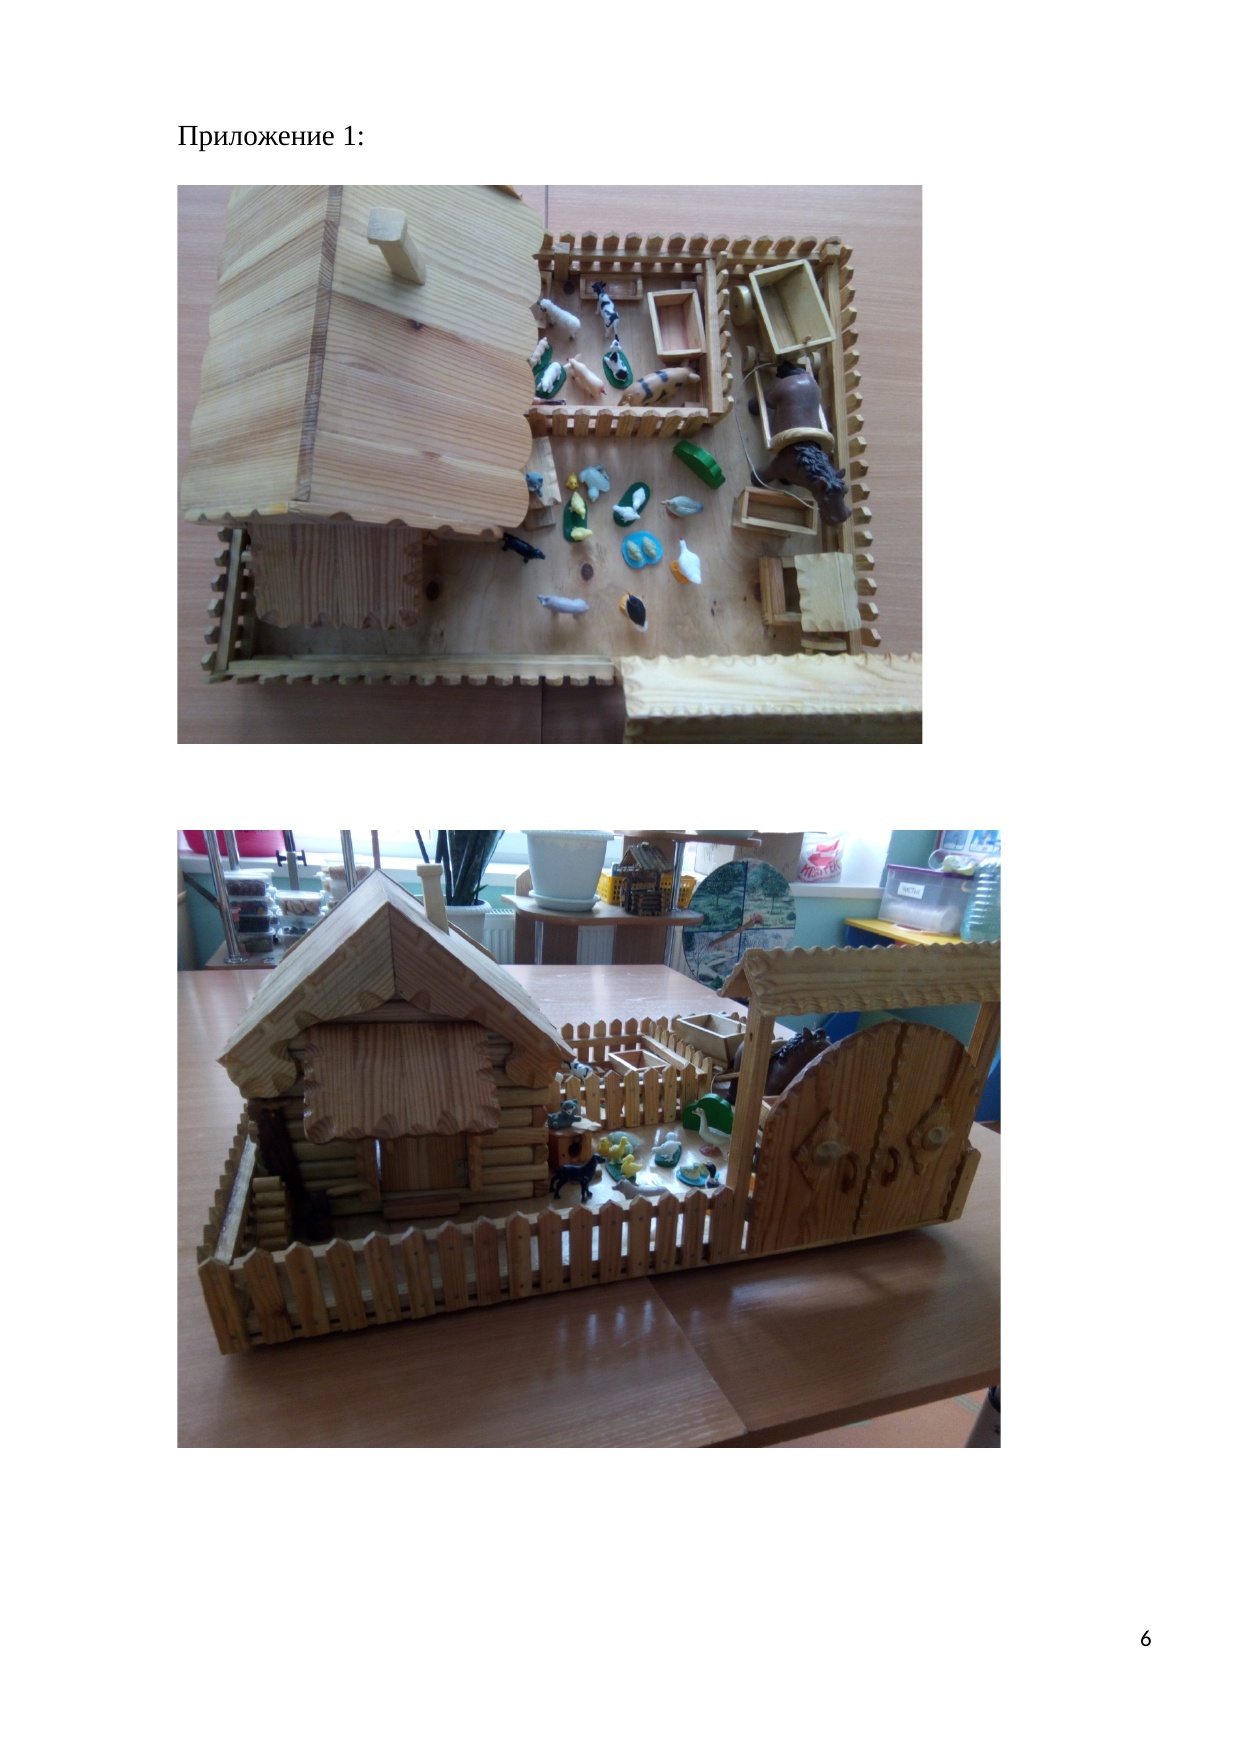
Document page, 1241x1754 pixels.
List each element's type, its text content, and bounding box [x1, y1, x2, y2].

picture [177, 830, 1001, 1448]
text Приложение 1: [177, 118, 1152, 152]
picture [177, 185, 923, 744]
